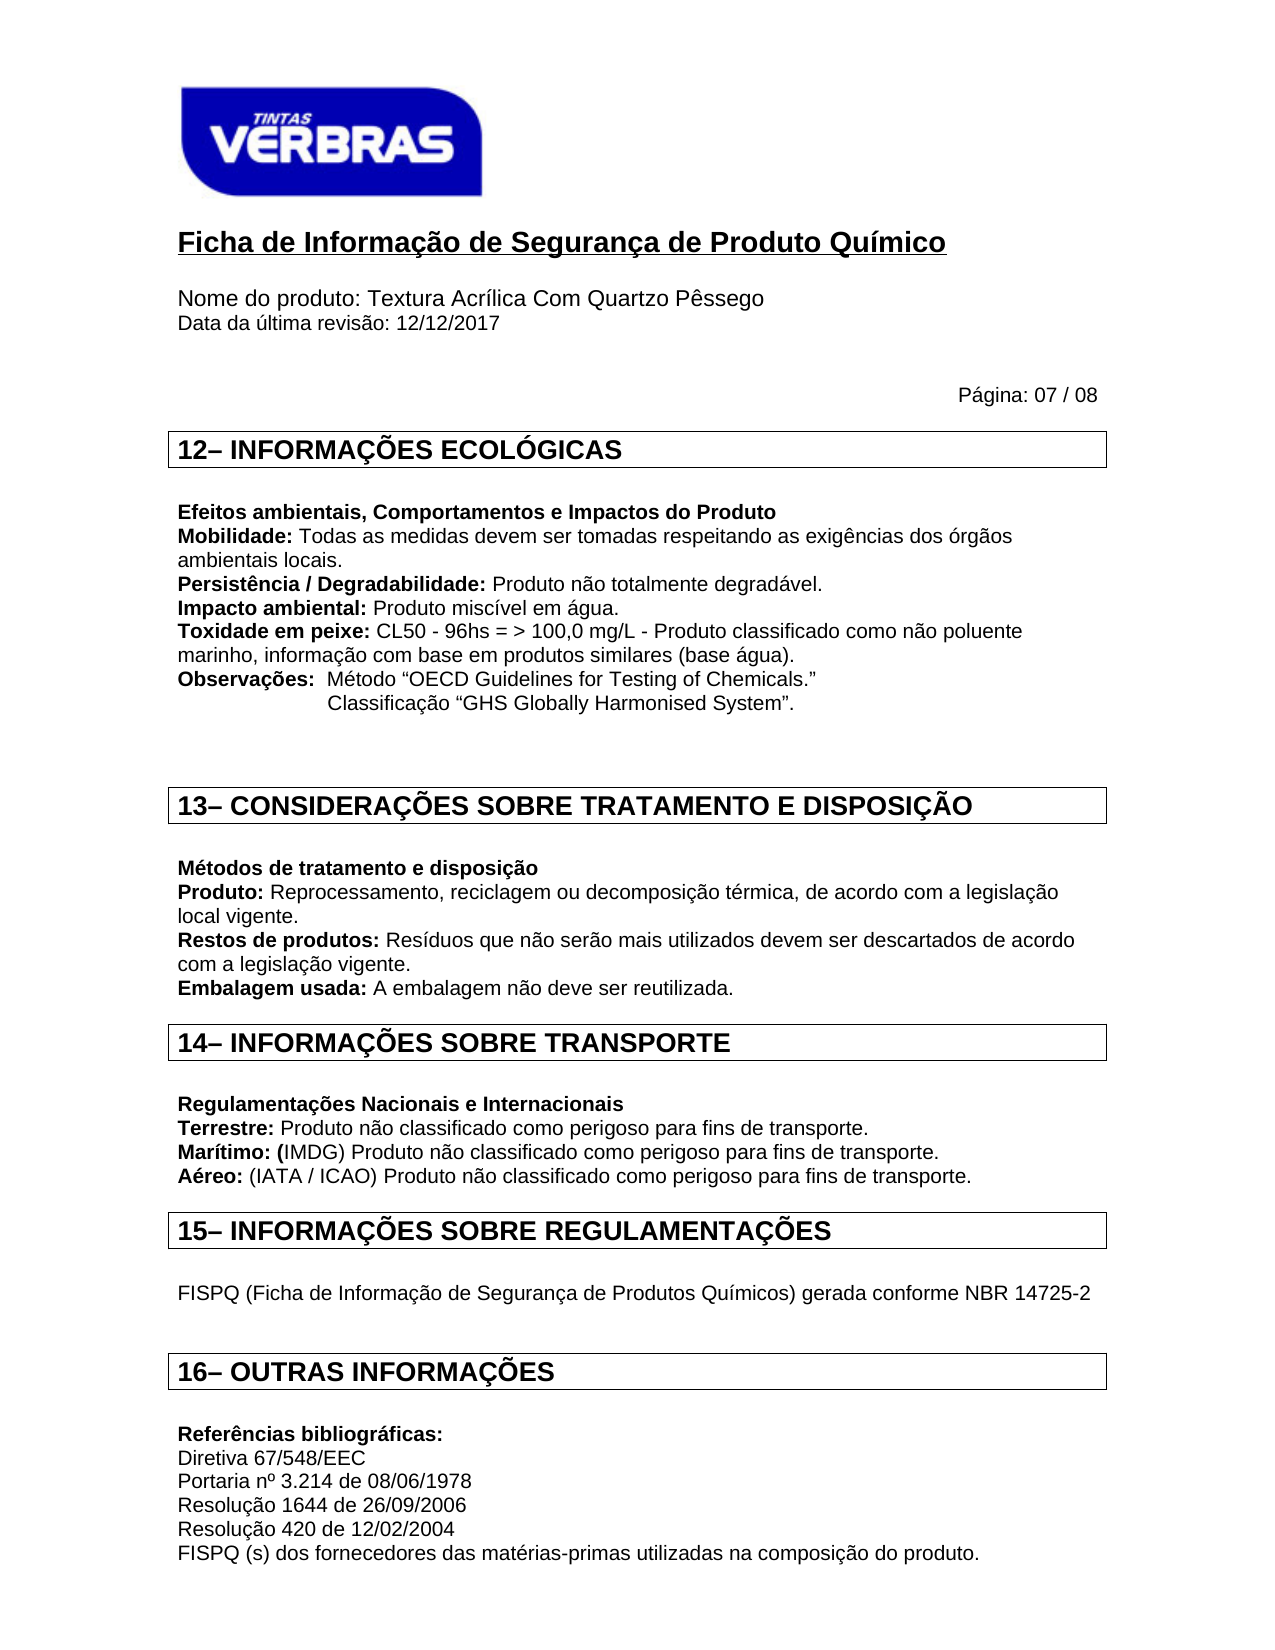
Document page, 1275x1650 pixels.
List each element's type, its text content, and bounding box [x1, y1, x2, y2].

text 13– CONSIDERAÇÕES SOBRE TRATAMENTO E DISPOSIÇÃO [169, 788, 1106, 823]
text Classificação “GHS Globally Harmonised System”. [177, 691, 1098, 715]
text FISPQ (s) dos fornecedores das matérias-primas utilizadas na composição do produto. [177, 1541, 1098, 1565]
text Aéreo: (IATA / ICAO) Produto não classificado como perigoso para fins de transporte. [177, 1164, 1098, 1188]
text Portaria nº 3.214 de 08/06/1978 [177, 1469, 1098, 1493]
text Diretiva 67/548/EEC [177, 1445, 1098, 1469]
text Regulamentações Nacionais e Internacionais [177, 1092, 1098, 1116]
text Impacto ambiental: Produto miscível em água. [177, 595, 1098, 619]
text Embalagem usada: A embalagem não deve ser reutilizada. [177, 976, 1098, 999]
text Produto: Reprocessamento, reciclagem ou decomposição térmica, de acordo com a legislação local vigente. [177, 880, 1098, 928]
text Efeitos ambientais, Comportamentos e Impactos do Produto [177, 499, 1098, 523]
text Marítimo: (IMDG) Produto não classificado como perigoso para fins de transporte. [177, 1140, 1098, 1164]
picture [177, 73, 487, 216]
text Resolução 420 de 12/02/2004 [177, 1517, 1098, 1541]
text Resolução 1644 de 26/09/2006 [177, 1493, 1098, 1517]
text Métodos de tratamento e disposição [177, 856, 1098, 880]
text Página: 07 / 08 [177, 383, 1098, 407]
text 14– INFORMAÇÕES SOBRE TRANSPORTE [169, 1025, 1106, 1060]
text Referências bibliográficas: [177, 1421, 1098, 1445]
text ambientais locais. [177, 547, 1098, 571]
text Toxidade em peixe: CL50 - 96hs = > 100,0 mg/L - Produto classificado como não poluente marinho, informação com base em produtos similares (base água). [177, 619, 1098, 667]
text 12– INFORMAÇÕES ECOLÓGICAS [169, 432, 1106, 467]
text Mobilidade: Todas as medidas devem ser tomadas respeitando as exigências dos órgãos [177, 523, 1098, 547]
text Restos de produtos: Resíduos que não serão mais utilizados devem ser descartados de acordo com a legislação vigente. [177, 928, 1098, 976]
text Persistência / Degradabilidade: Produto não totalmente degradável. [177, 571, 1098, 595]
text Terrestre: Produto não classificado como perigoso para fins de transporte. [177, 1116, 1098, 1140]
text 15– INFORMAÇÕES SOBRE REGULAMENTAÇÕES [169, 1213, 1106, 1248]
text Observações: Método “OECD Guidelines for Testing of Chemicals.” [177, 667, 1098, 691]
text FISPQ (Ficha de Informação de Segurança de Produtos Químicos) gerada conforme NBR 14725-2 [177, 1281, 1098, 1305]
text 16– OUTRAS INFORMAÇÕES [169, 1354, 1106, 1389]
